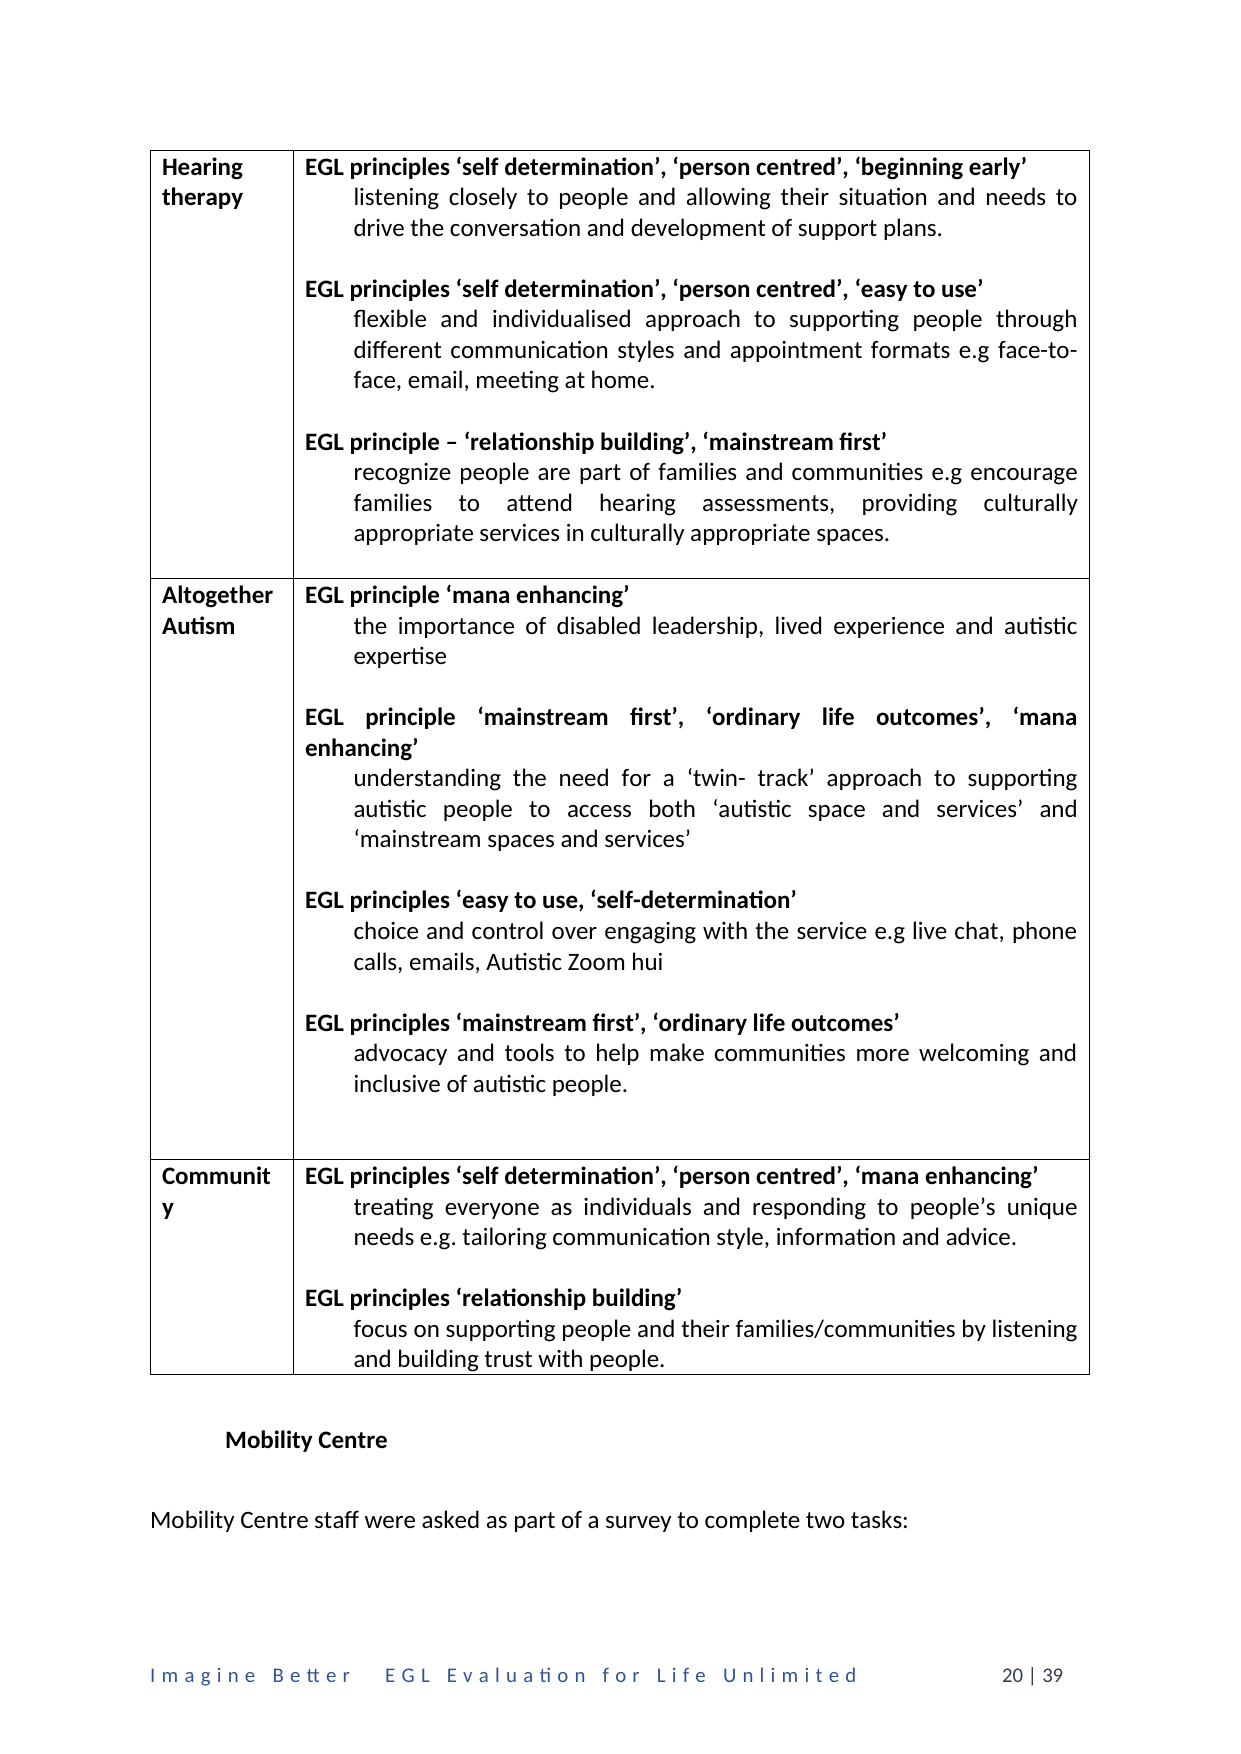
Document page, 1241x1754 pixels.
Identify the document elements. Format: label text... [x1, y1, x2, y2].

table_header Hearing therapy [151, 151, 293, 578]
table_cell EGL principle ‘mana enhancing’ the importance of disabled leadership, lived experience and autistic expertise EGL principle ‘mainstream first’, ‘ordinary life outcomes’, ‘mana enhancing’ understanding the need for a ‘twin- track’ approach to supporting autistic people to access both ‘autistic space and services’ and ‘mainstream spaces and services’ EGL principles ‘easy to use, ‘self-determination’ choice and control over engaging with the service e.g live chat, phone calls, emails, Autistic Zoom hui EGL principles ‘mainstream first’, ‘ordinary life outcomes’ advocacy and tools to help make communities more welcoming and inclusive of autistic people. [294, 579, 1089, 1159]
table_cell Altogether Autism [151, 579, 293, 1159]
subtitle Mobility Centre [150, 1424, 1090, 1455]
table_cell EGL principles ‘self determination’, ‘person centred’, ‘mana enhancing’ treating everyone as individuals and responding to people’s unique needs e.g. tailoring communication style, information and advice. EGL principles ‘relationship building’ focus on supporting people and their families/communities by listening and building trust with people. [294, 1160, 1089, 1374]
table_header EGL principles ‘self determination’, ‘person centred’, ‘beginning early’ listening closely to people and allowing their situation and needs to drive the conversation and development of support plans. EGL principles ‘self determination’, ‘person centred’, ‘easy to use’ flexible and individualised approach to supporting people through different communication styles and appointment formats e.g face-to-face, email, meeting at home. EGL principle – ‘relationship building’, ‘mainstream first’ recognize people are part of families and communities e.g encourage families to attend hearing assessments, providing culturally appropriate services in culturally appropriate spaces. [294, 151, 1089, 578]
table_cell Community [151, 1160, 293, 1374]
text Mobility Centre staff were asked as part of a survey to complete two tasks: [150, 1504, 1090, 1535]
